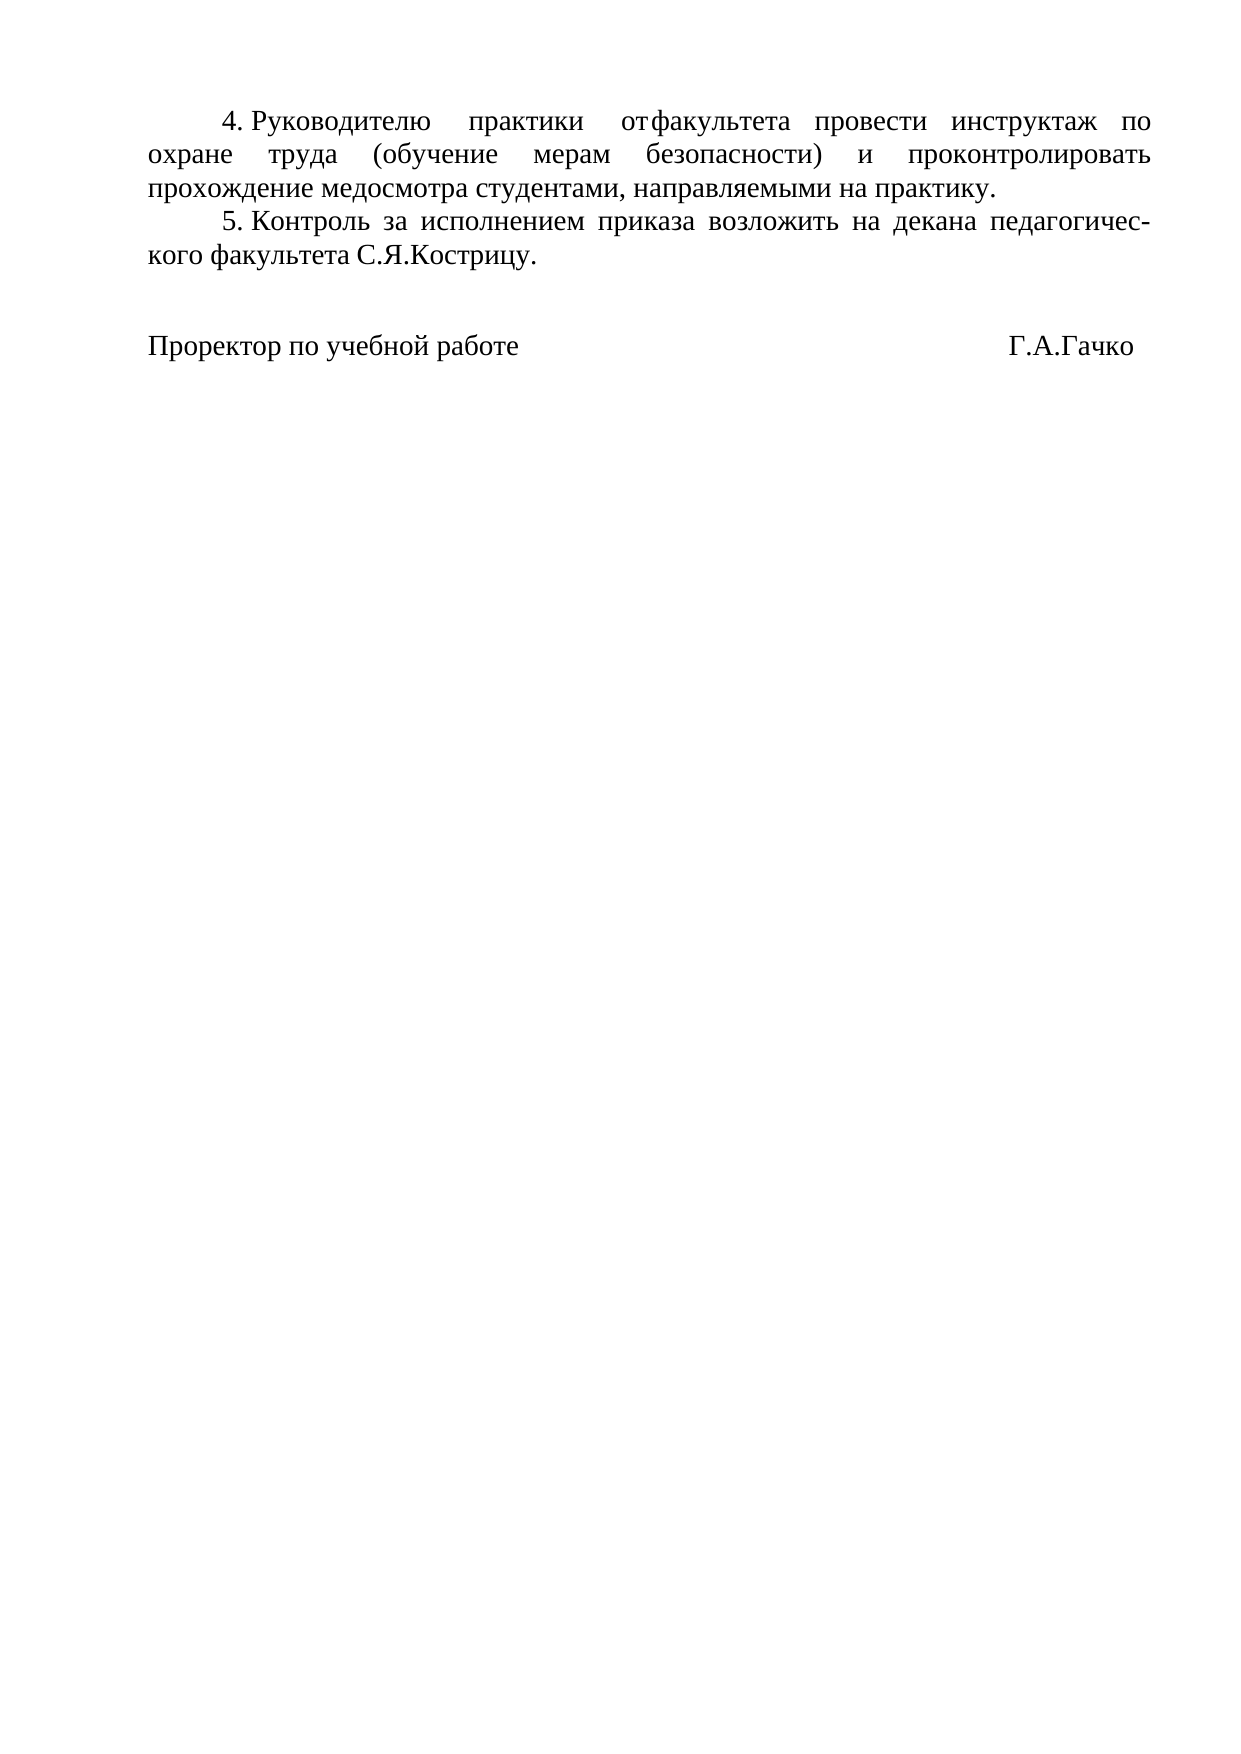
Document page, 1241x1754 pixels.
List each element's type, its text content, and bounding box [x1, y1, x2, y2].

text 4. Руководителю практики от факультета провести инструктаж по охране труда (обучение мерам безопасности) и проконтролировать прохождение медосмотра студентами, направляемыми на практику. [148, 103, 1152, 203]
text 5. Контроль за исполнением приказа возложить на декана педагогичес-кого факультета С.Я.Кострицу. [148, 203, 1152, 270]
subtitle Проректор по учебной работе Г.А.Гачко [148, 328, 1152, 361]
